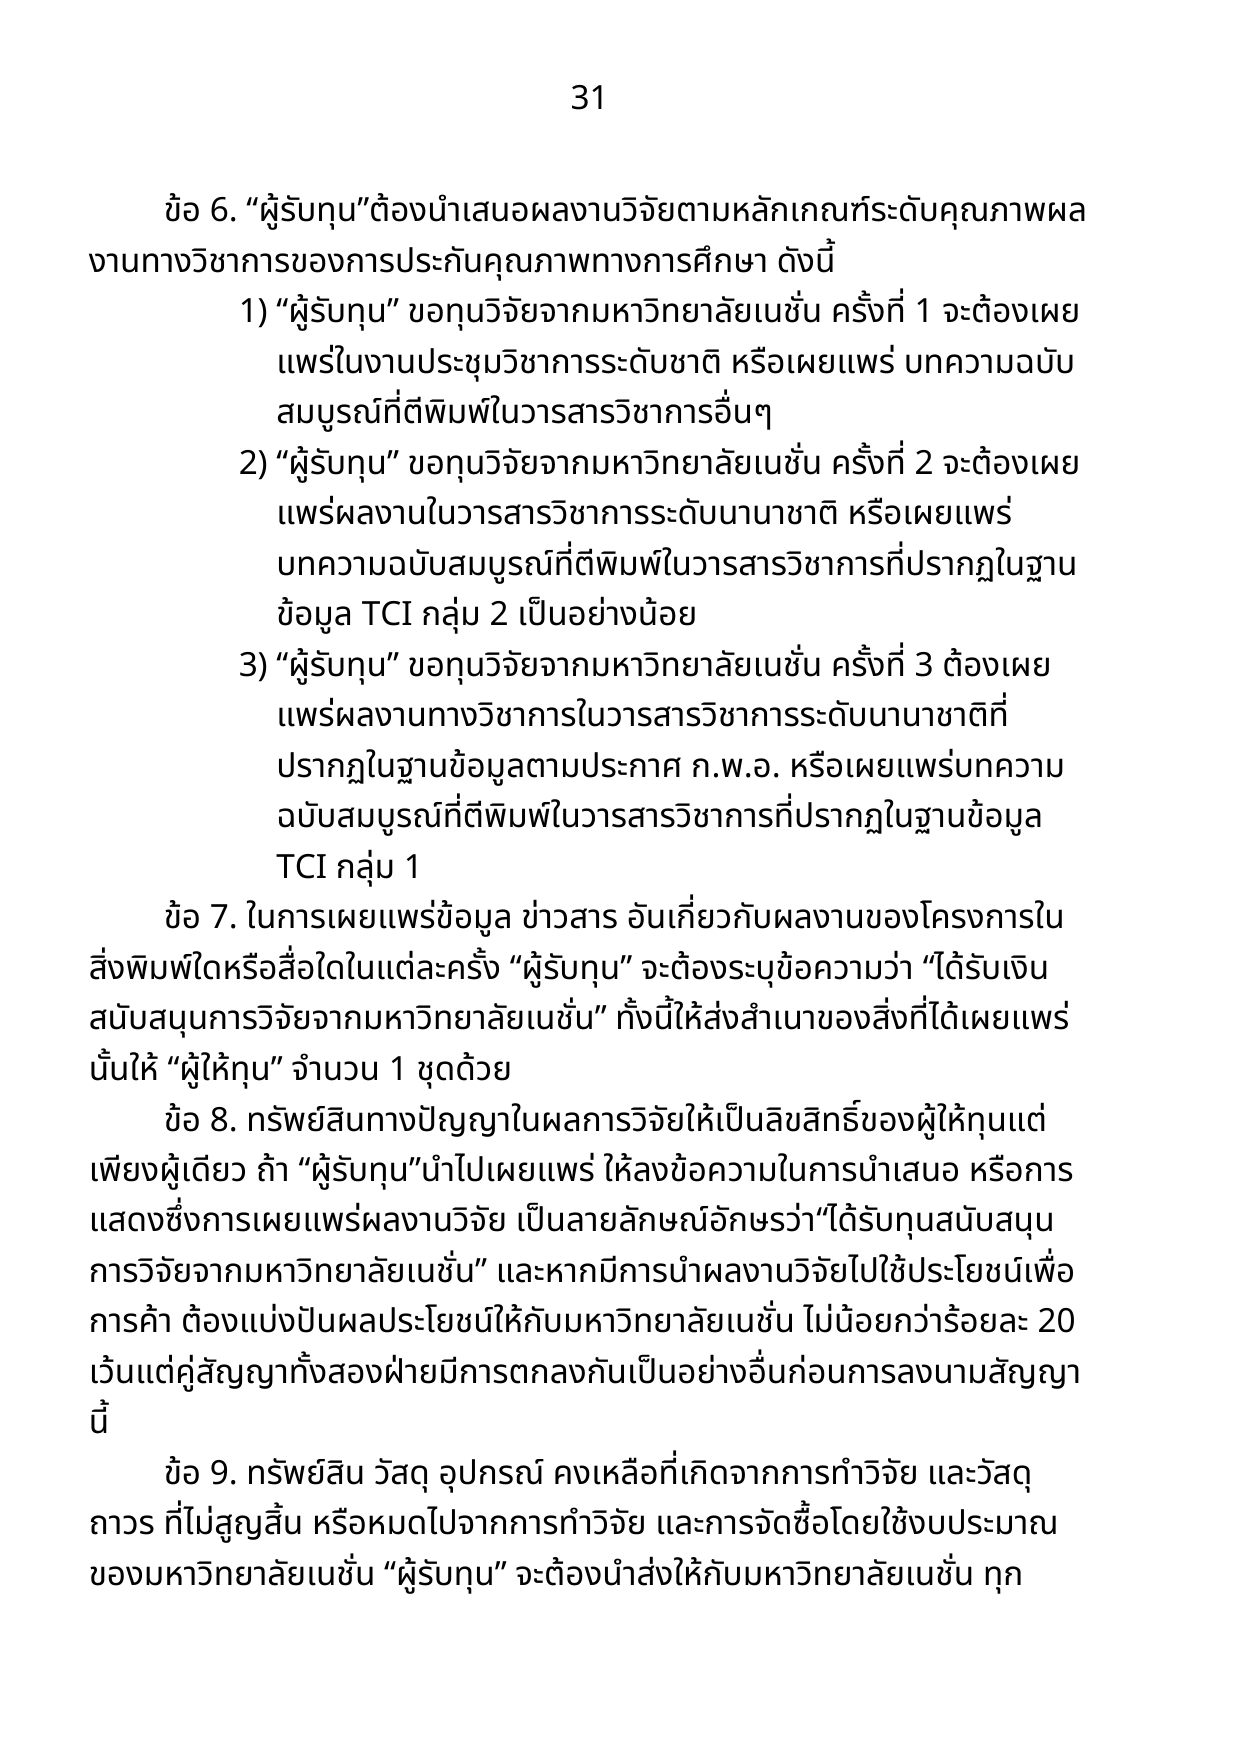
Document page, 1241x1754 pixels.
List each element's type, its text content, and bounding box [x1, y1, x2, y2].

list “ผู้รับทุน” ขอทุนวิจัยจากมหาวิทยาลัยเนชั่น ครั้งที่ 3 ต้องเผยแพร่ผลงานทางวิชาการในวารสารวิชาการระดับนานาชาติที่ปรากฏในฐานข้อมูลตามประกาศ ก.พ.อ. หรือเผยแพร่บทความฉบับสมบูรณ์ที่ตีพิมพ์ในวารสารวิชาการที่ปรากฏในฐานข้อมูล TCI กลุ่ม 1 [238, 641, 1090, 893]
text ข้อ 8. ทรัพย์สินทางปัญญาในผลการวิจัยให้เป็นลิขสิทธิ์ของผู้ให้ทุนแต่เพียงผู้เดียว ถ้า “ผู้รับทุน”นำไปเผยแพร่ ให้ลงข้อความในการนำเสนอ หรือการแสดงซึ่งการเผยแพร่ผลงานวิจัย เป็นลายลักษณ์อักษรว่า“ได้รับทุนสนับสนุนการวิจัยจากมหาวิทยาลัยเนชั่น” และหากมีการนำผลงานวิจัยไปใช้ประโยชน์เพื่อการค้า ต้องแบ่งปันผลประโยชน์ให้กับมหาวิทยาลัยเนชั่น ไม่น้อยกว่าร้อยละ 20 เว้นแต่คู่สัญญาทั้งสองฝ่ายมีการตกลงกันเป็นอย่างอื่นก่อนการลงนามสัญญานี้ [88, 1095, 1090, 1449]
text ข้อ 7. ในการเผยแพร่ข้อมูล ข่าวสาร อันเกี่ยวกับผลงานของโครงการในสิ่งพิมพ์ใดหรือสื่อใดในแต่ละครั้ง “ผู้รับทุน” จะต้องระบุข้อความว่า “ได้รับเงินสนับสนุนการวิจัยจากมหาวิทยาลัยเนชั่น” ทั้งนี้ให้ส่งสำเนาของสิ่งที่ได้เผยแพร่นั้นให้ “ผู้ให้ทุน” จำนวน 1 ชุดด้วย [88, 893, 1090, 1095]
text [88, 1449, 1090, 1600]
list “ผู้รับทุน” ขอทุนวิจัยจากมหาวิทยาลัยเนชั่น ครั้งที่ 2 จะต้องเผยแพร่ผลงานในวารสารวิชาการระดับนานาชาติ หรือเผยแพร่บทความฉบับสมบูรณ์ที่ตีพิมพ์ในวารสารวิชาการที่ปรากฏในฐานข้อมูล TCI กลุ่ม 2 เป็นอย่างน้อย [238, 438, 1090, 641]
list “ผู้รับทุน” ขอทุนวิจัยจากมหาวิทยาลัยเนชั่น ครั้งที่ 1 จะต้องเผยแพร่ในงานประชุมวิชาการระดับชาติ หรือเผยแพร่ บทความฉบับสมบูรณ์ที่ตีพิมพ์ในวารสารวิชาการอื่นๆ [238, 287, 1090, 438]
text ข้อ 6. “ผู้รับทุน”ต้องนำเสนอผลงานวิจัยตามหลักเกณฑ์ระดับคุณภาพผลงานทางวิชาการของการประกันคุณภาพทางการศึกษา ดังนี้ [88, 186, 1090, 287]
